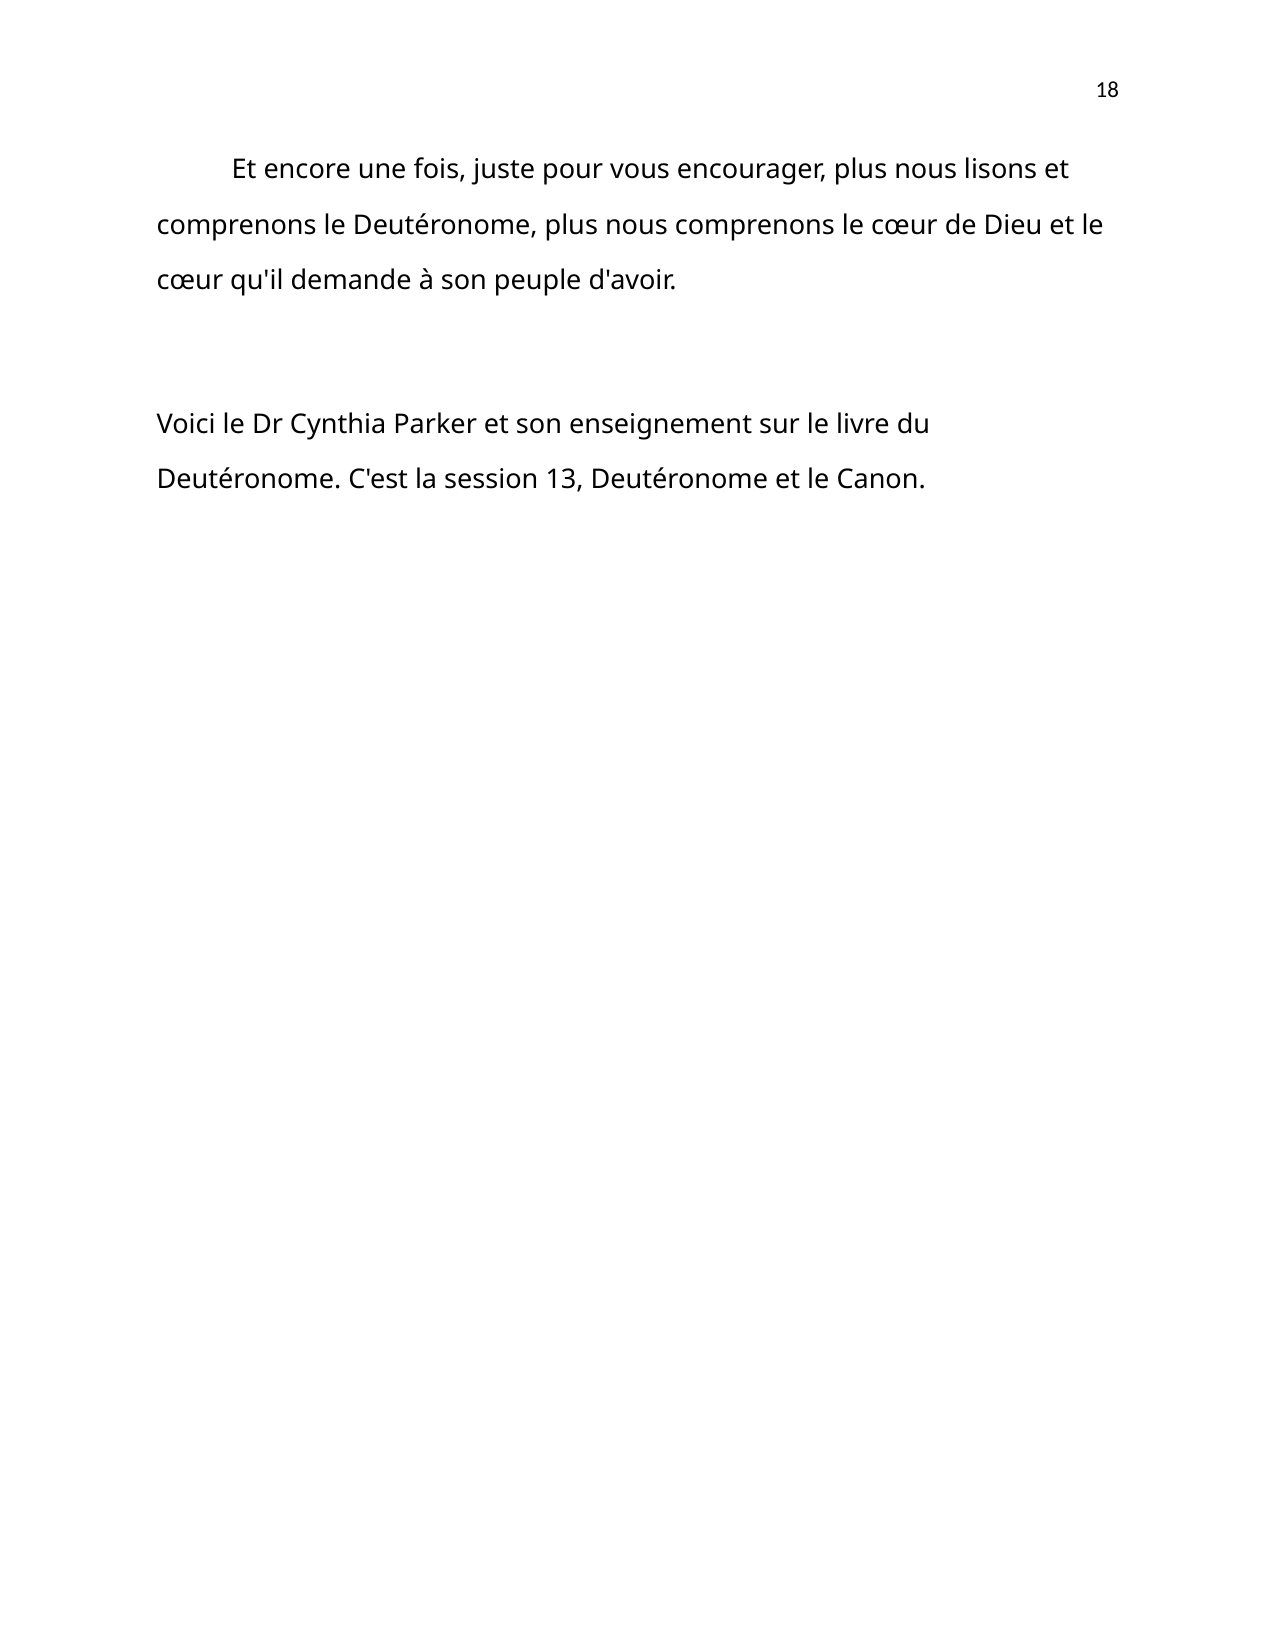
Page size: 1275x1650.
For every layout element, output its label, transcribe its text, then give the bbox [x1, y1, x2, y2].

text Voici le Dr Cynthia Parker et son enseignement sur le livre du Deutéronome. C'est la session 13, Deutéronome et le Canon. [156, 404, 1118, 497]
text Et encore une fois, juste pour vous encourager, plus nous lisons et comprenons le Deutéronome, plus nous comprenons le cœur de Dieu et le cœur qu'il demande à son peuple d'avoir. [156, 150, 1118, 297]
